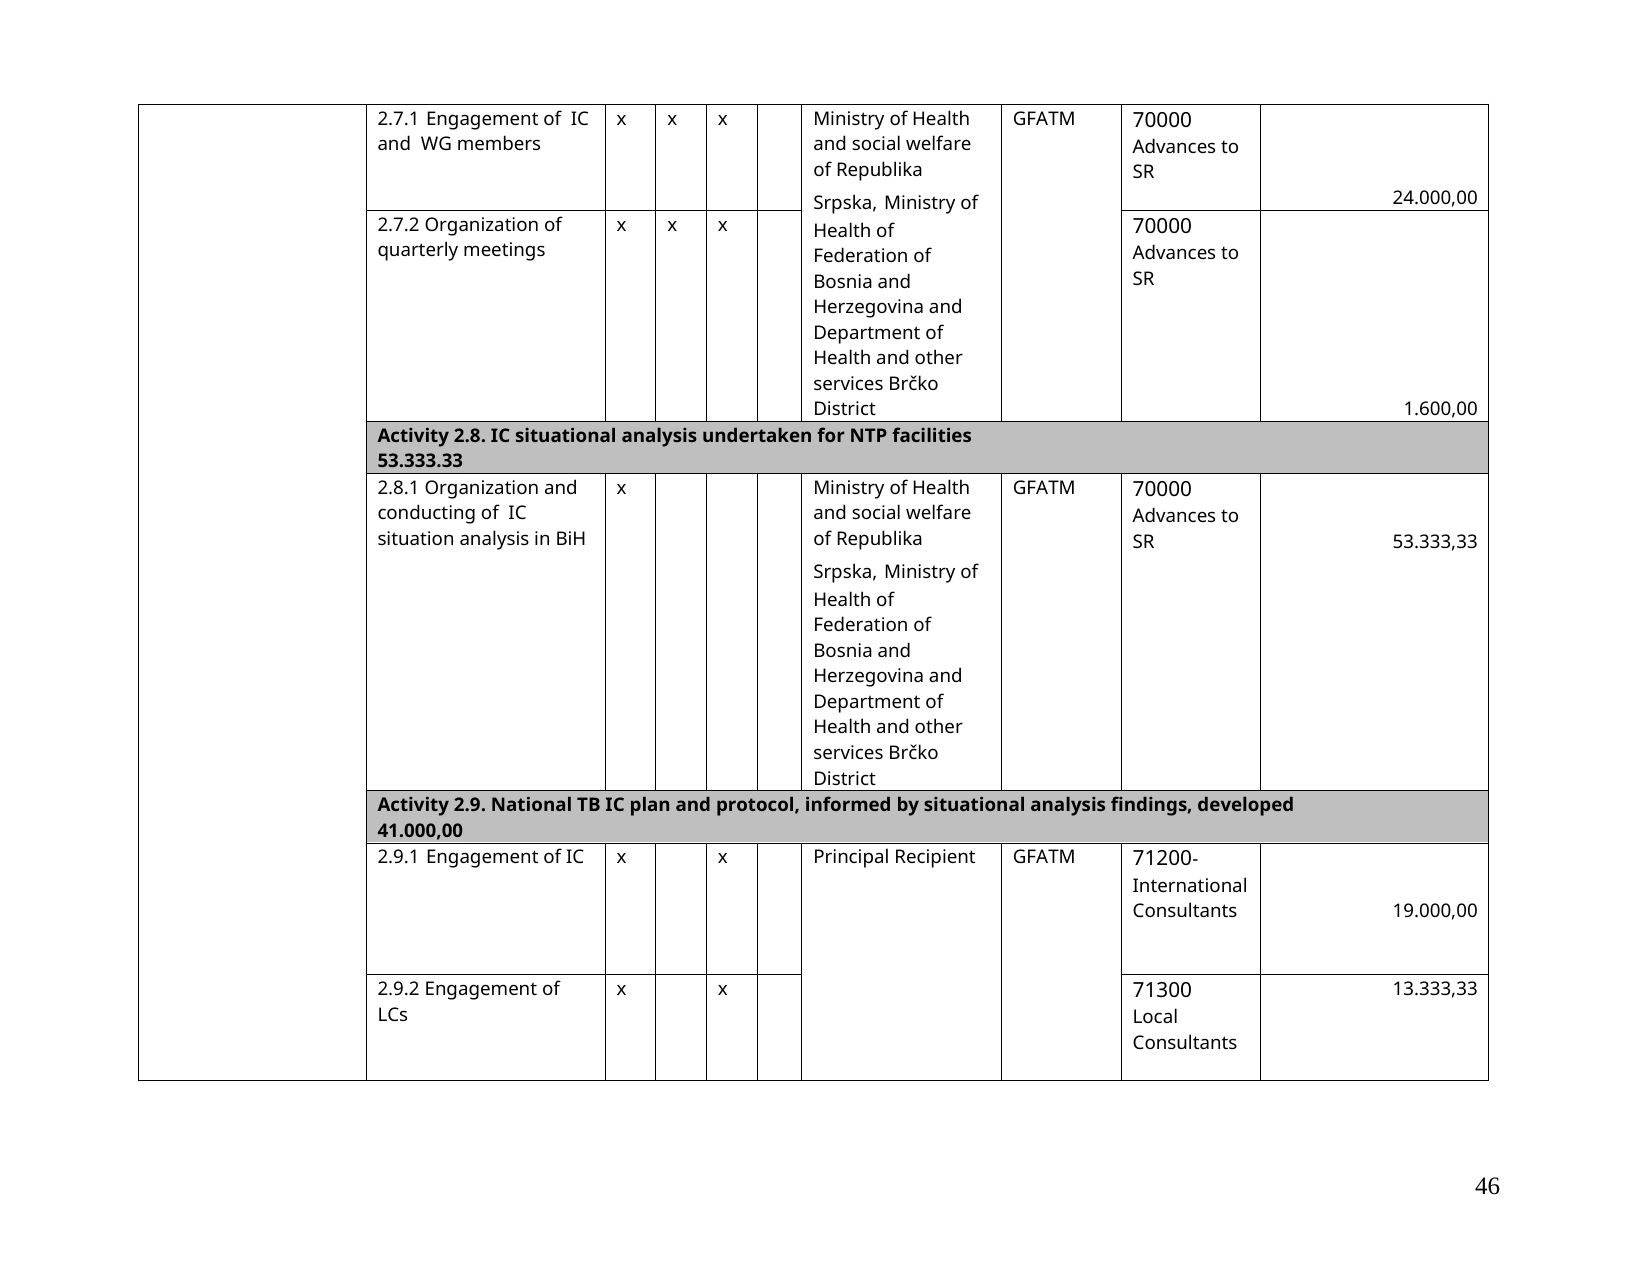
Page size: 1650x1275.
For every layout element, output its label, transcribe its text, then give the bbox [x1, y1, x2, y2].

table_cell 70000 Advances to SR [1122, 105, 1260, 210]
table_cell 2.7.1 Engagement of IC and WG members [367, 105, 605, 210]
table_cell x [606, 474, 655, 790]
table_cell [758, 211, 801, 421]
table_cell [758, 844, 801, 974]
table_cell [707, 474, 757, 790]
table_cell [758, 474, 801, 790]
table_cell 71200- International Consultants [1122, 844, 1260, 974]
table_cell GFATM [1002, 474, 1121, 790]
table_cell 1.600,00 [1261, 211, 1488, 421]
table_cell 2.7.2 Organization of quarterly meetings [367, 211, 605, 421]
table_cell x [606, 211, 655, 421]
table_cell x [656, 105, 706, 210]
table_cell Principal Recipient [802, 844, 1001, 1080]
table_cell Activity 2.9. National TB IC plan and protocol, informed by situational analysis findings, developed 41.000,00 [367, 791, 1488, 842]
table_cell 53.333,33 [1261, 474, 1488, 790]
table_cell Ministry of Health and social welfare of Republika Srpska, Ministry of Health of Federation of Bosnia and Herzegovina and Department of Health and other services Brčko District [802, 105, 1001, 421]
table_cell 13.333,33 [1261, 975, 1488, 1080]
table_cell x [656, 211, 706, 421]
table_cell [656, 975, 706, 1080]
table_cell 2.8.1 Organization and conducting of IC situation analysis in BiH [367, 474, 605, 790]
table_cell x [707, 975, 757, 1080]
table_cell 2.9.2 Engagement of LCs [367, 975, 605, 1080]
table_cell [758, 975, 801, 1080]
table_cell x [707, 844, 757, 974]
table_cell 19.000,00 [1261, 844, 1488, 974]
table_cell 70000 Advances to SR [1122, 211, 1260, 421]
table_cell 70000 Advances to SR [1122, 474, 1260, 790]
table_cell x [707, 211, 757, 421]
table_cell GFATM [1002, 844, 1121, 1080]
table_cell 24.000,00 [1261, 105, 1488, 210]
table_cell [656, 474, 706, 790]
table_cell Activity 2.8. IC situational analysis undertaken for NTP facilities 53.333.33 [367, 422, 1488, 473]
table_cell x [707, 105, 757, 210]
table_cell x [606, 975, 655, 1080]
table_cell GFATM [1002, 105, 1121, 421]
table_cell Ministry of Health and social welfare of Republika Srpska, Ministry of Health of Federation of Bosnia and Herzegovina and Department of Health and other services Brčko District [802, 474, 1001, 790]
table_cell x [606, 844, 655, 974]
table_cell 2.9.1 Engagement of IC [367, 844, 605, 974]
table_cell [656, 844, 706, 974]
table_cell x [606, 105, 655, 210]
table_cell [758, 105, 801, 210]
table_cell 71300 Local Consultants [1122, 975, 1260, 1080]
